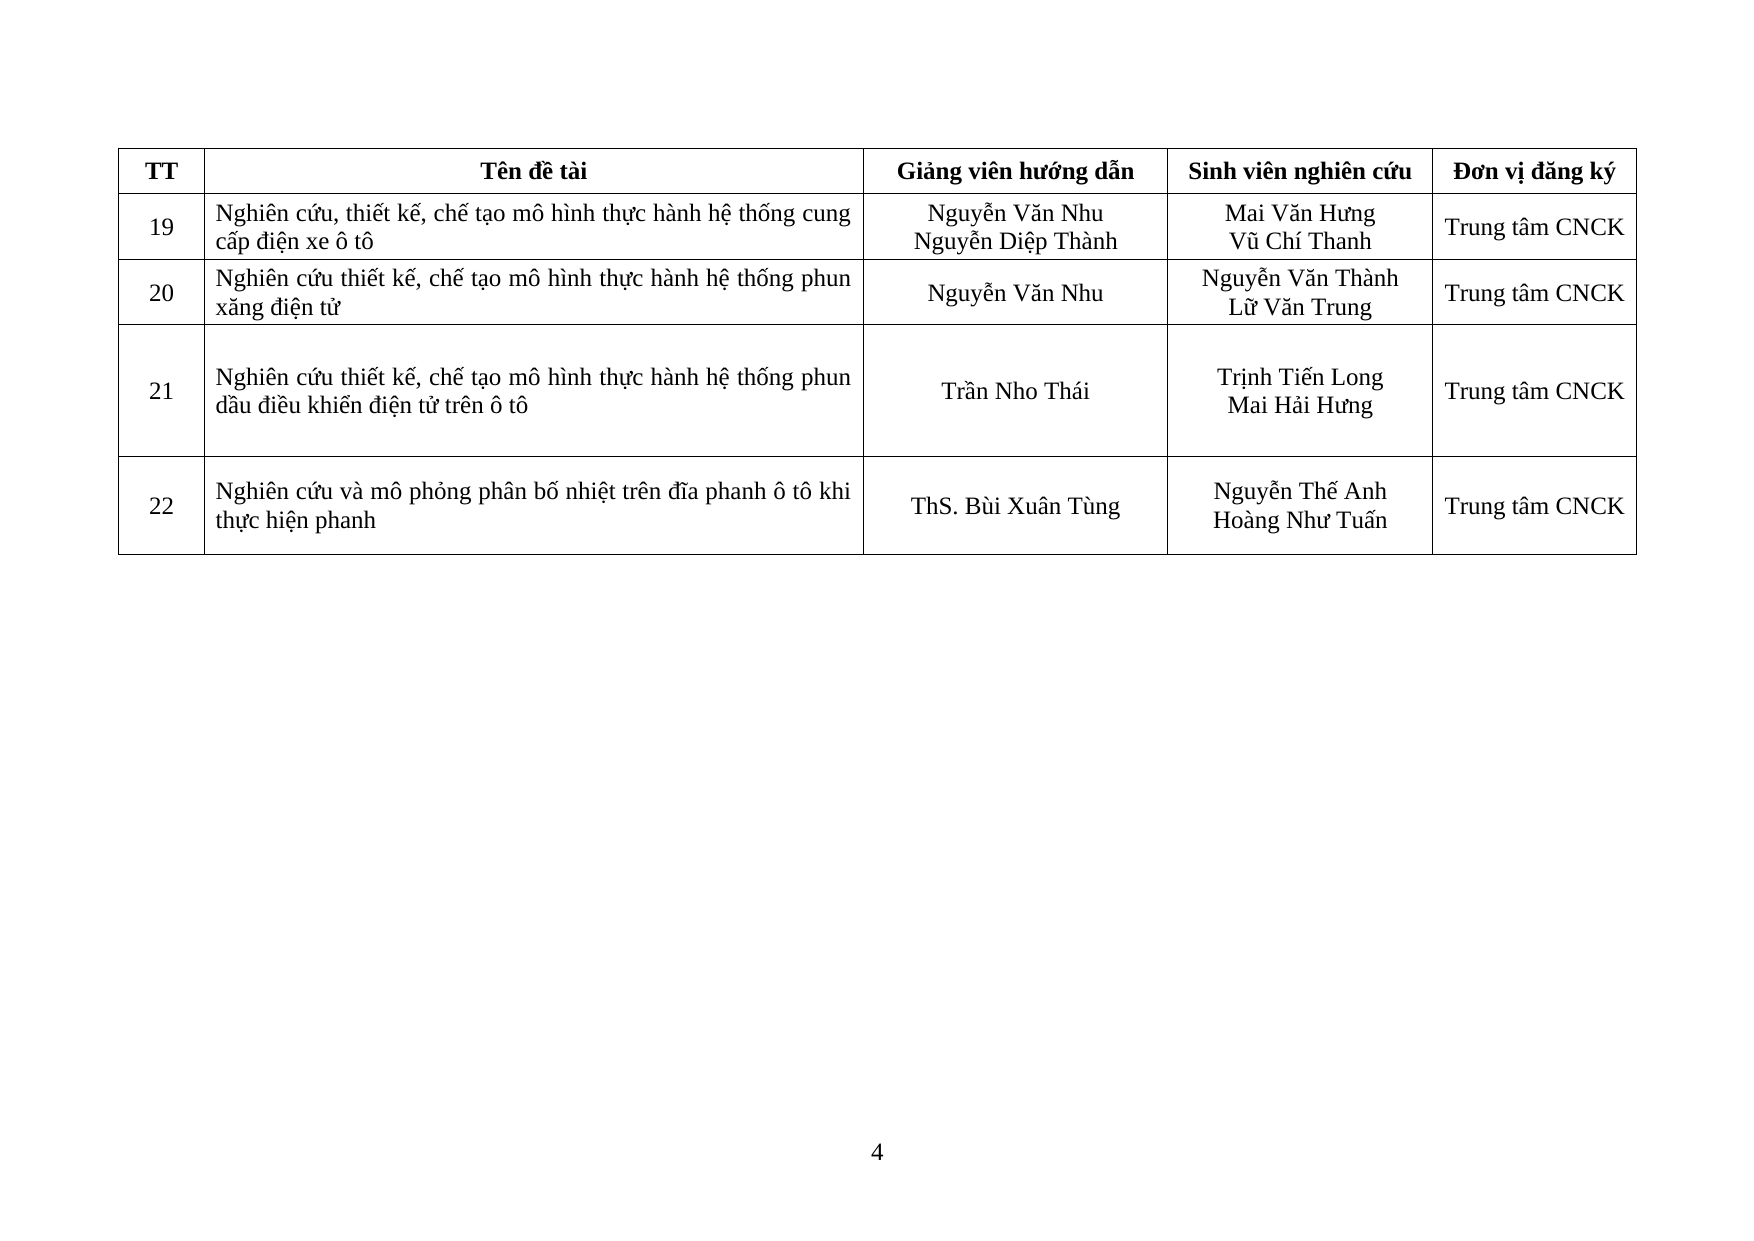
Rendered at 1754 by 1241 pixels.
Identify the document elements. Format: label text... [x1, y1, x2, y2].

table_cell 19 [119, 194, 204, 259]
table_cell 22 [119, 457, 204, 554]
table_cell Nguyễn Văn Thành Lữ Văn Trung [1168, 260, 1432, 324]
table_cell Trung tâm CNCK [1433, 457, 1636, 554]
table_cell Trần Nho Thái [864, 325, 1167, 456]
table_cell Nghiên cứu và mô phỏng phân bố nhiệt trên đĩa phanh ô tô khi thực hiện phanh [205, 457, 863, 554]
table_header TT [119, 149, 204, 193]
table_header Sinh viên nghiên cứu [1168, 149, 1432, 193]
table_header Đơn vị đăng ký [1433, 149, 1636, 193]
table_cell 20 [119, 260, 204, 324]
table_cell Nguyễn Văn Nhu [864, 260, 1167, 324]
table_cell ThS. Bùi Xuân Tùng [864, 457, 1167, 554]
table_cell Mai Văn Hưng Vũ Chí Thanh [1168, 194, 1432, 259]
table_header Tên đề tài [205, 149, 863, 193]
table_cell Nghiên cứu thiết kế, chế tạo mô hình thực hành hệ thống phun dầu điều khiển điện tử trên ô tô [205, 325, 863, 456]
table_cell Nghiên cứu, thiết kế, chế tạo mô hình thực hành hệ thống cung cấp điện xe ô tô [205, 194, 863, 259]
table_cell Trịnh Tiến Long Mai Hải Hưng [1168, 325, 1432, 456]
table_cell Trung tâm CNCK [1433, 325, 1636, 456]
table_cell Trung tâm CNCK [1433, 260, 1636, 324]
table_cell Trung tâm CNCK [1433, 194, 1636, 259]
table_cell Nguyễn Thế Anh Hoàng Như Tuấn [1168, 457, 1432, 554]
table_cell Nghiên cứu thiết kế, chế tạo mô hình thực hành hệ thống phun xăng điện tử [205, 260, 863, 324]
table_cell 21 [119, 325, 204, 456]
table_cell Nguyễn Văn Nhu Nguyễn Diệp Thành [864, 194, 1167, 259]
table_header Giảng viên hướng dẫn [864, 149, 1167, 193]
